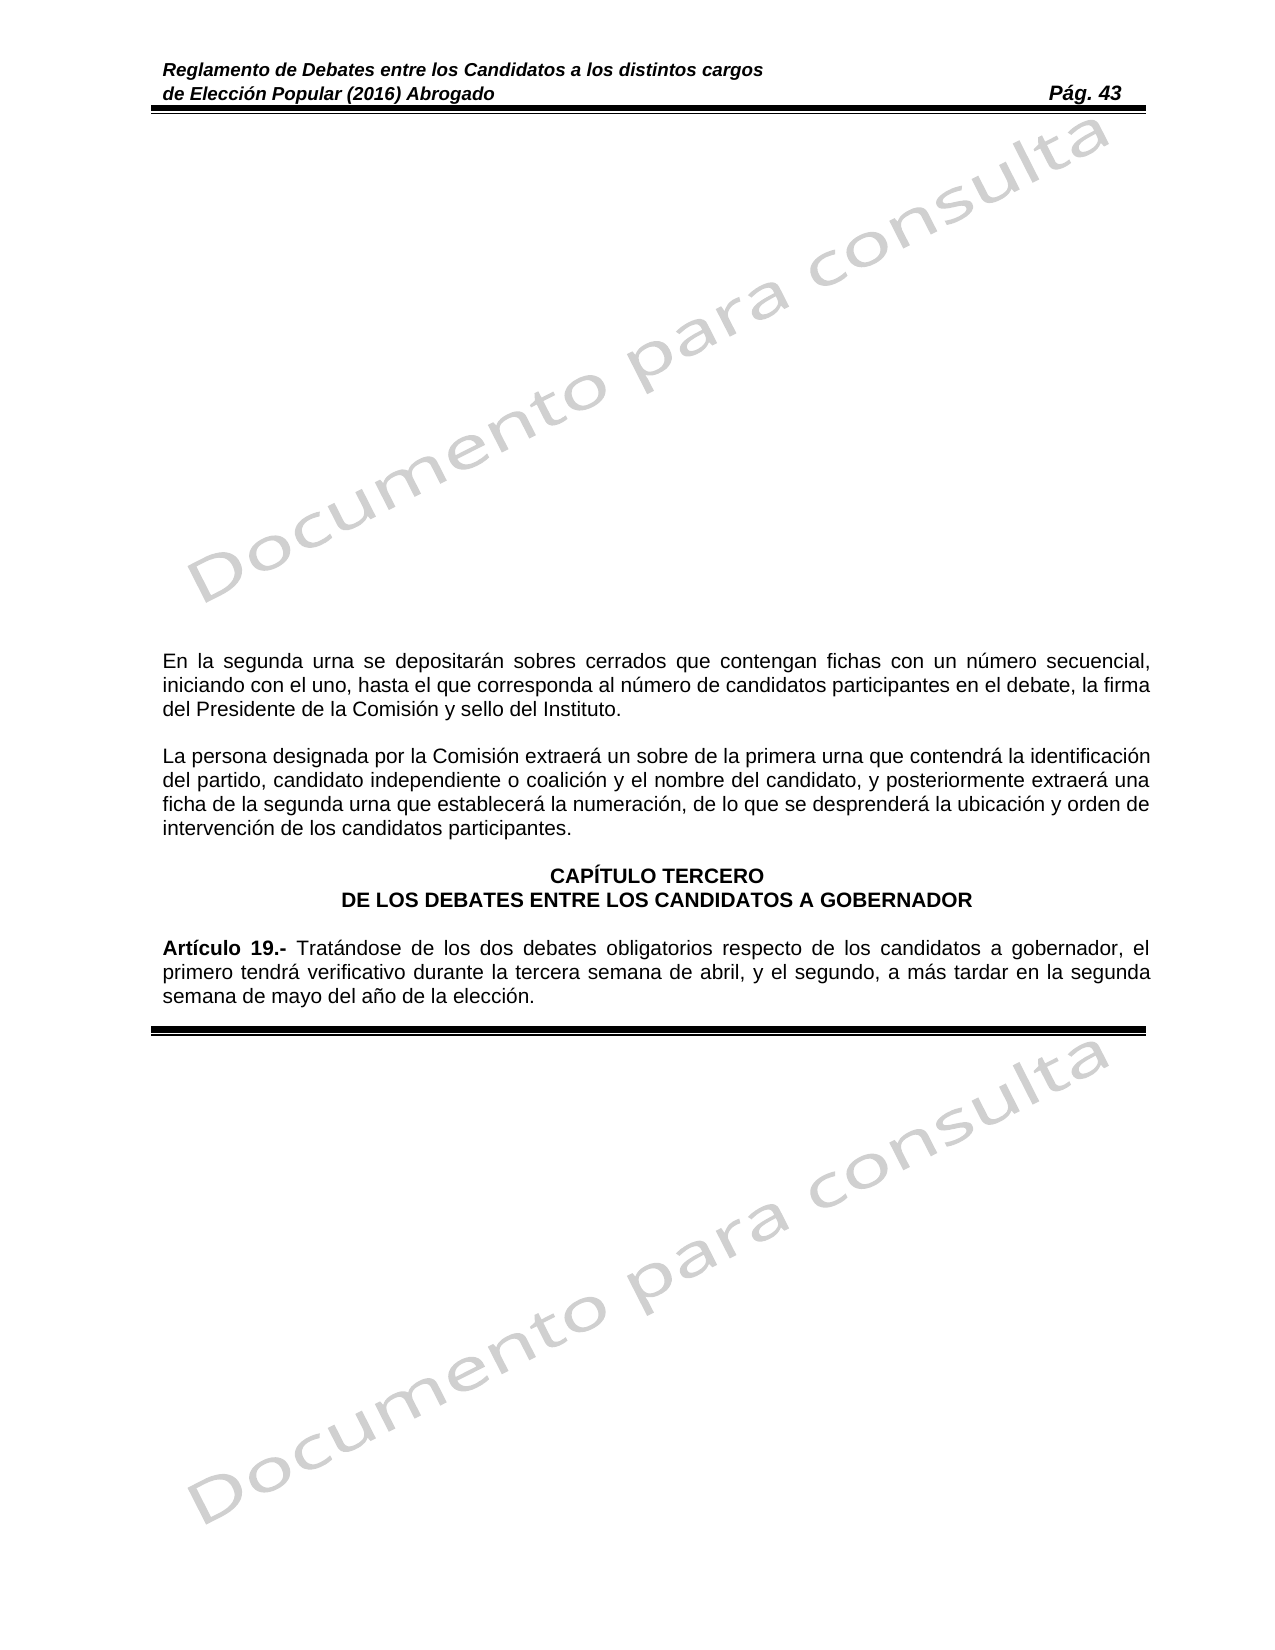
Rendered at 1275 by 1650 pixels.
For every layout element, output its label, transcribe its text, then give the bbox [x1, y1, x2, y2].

text DE LOS DEBATES ENTRE LOS CANDIDATOS A GOBERNADOR [162, 888, 1152, 912]
text En la segunda urna se depositarán sobres cerrados que contengan fichas con un número secuencial, iniciando con el uno, hasta el que corresponda al número de candidatos participantes en el debate, la firma del Presidente de la Comisión y sello del Instituto. [162, 648, 1152, 720]
text Artículo 19.- Tratándose de los dos debates obligatorios respecto de los candidatos a gobernador, el primero tendrá verificativo durante la tercera semana de abril, y el segundo, a más tardar en la segunda semana de mayo del año de la elección. [162, 936, 1152, 1008]
text La persona designada por la Comisión extraerá un sobre de la primera urna que contendrá la identificación del partido, candidato independiente o coalición y el nombre del candidato, y posteriormente extraerá una ficha de la segunda urna que establecerá la numeración, de lo que se desprenderá la ubicación y orden de intervención de los candidatos participantes. [162, 744, 1152, 840]
text CAPÍTULO TERCERO [162, 864, 1152, 888]
